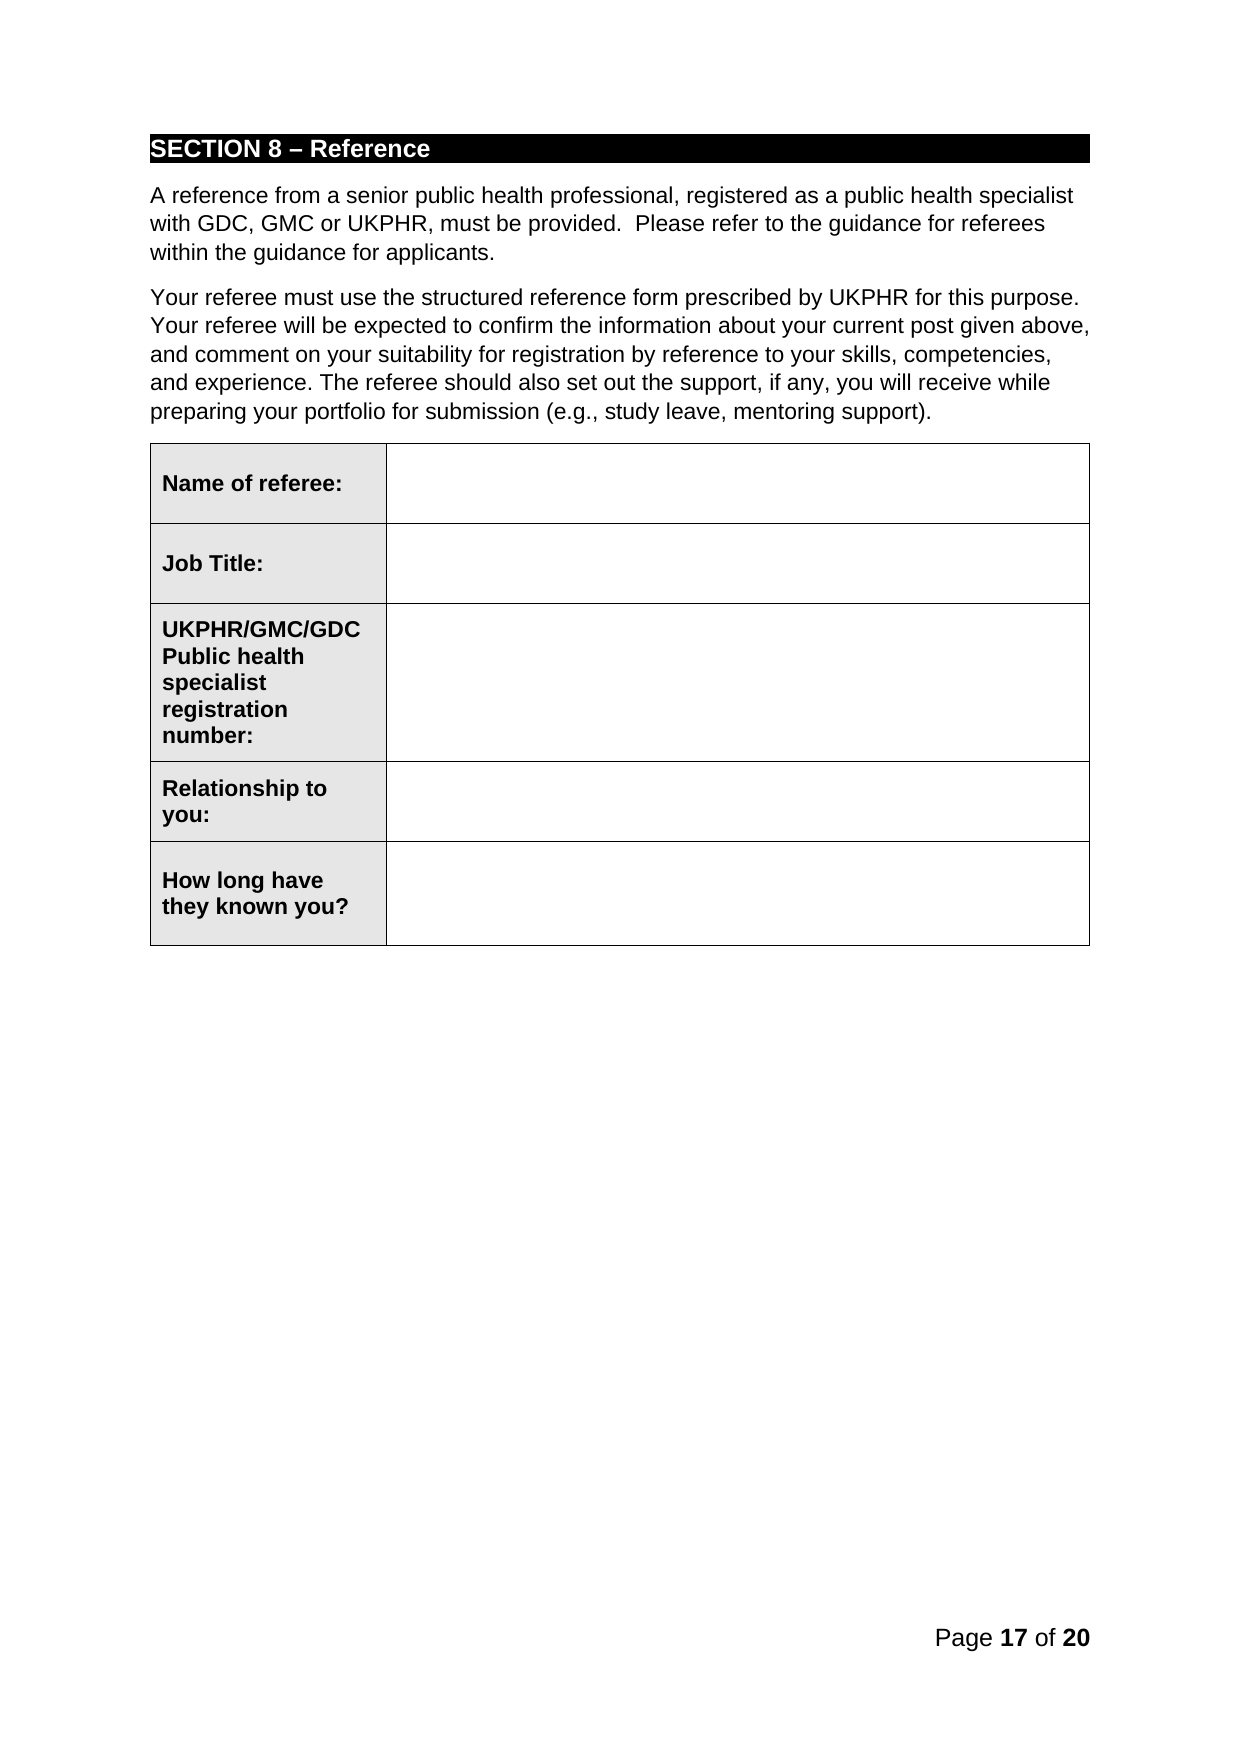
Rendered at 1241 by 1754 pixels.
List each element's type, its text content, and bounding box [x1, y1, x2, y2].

text SECTION 8 – Reference [150, 134, 1090, 163]
table_cell [387, 762, 1089, 841]
text Your referee must use the structured reference form prescribed by UKPHR for this purpose. Your referee will be expected to confirm the information about your current post given above, and comment on your suitability for registration by reference to your skills, competencies, and experience. The referee should also set out the support, if any, you will receive while preparing your portfolio for submission (e.g., study leave, mentoring support). [150, 284, 1090, 424]
text A reference from a senior public health professional, registered as a public health specialist with GDC, GMC or UKPHR, must be provided. Please refer to the guidance for referees within the guidance for applicants. [150, 182, 1090, 265]
table_cell [387, 524, 1089, 603]
table_cell [387, 604, 1089, 761]
table_cell [387, 842, 1089, 945]
table_header Name of referee: [151, 444, 386, 523]
table_header [387, 444, 1089, 523]
table_cell How long have they known you? [151, 842, 386, 945]
table_cell UKPHR/GMC/GDC Public health specialist registration number: [151, 604, 386, 761]
table_cell Job Title: [151, 524, 386, 603]
table_cell Relationship to you: [151, 762, 386, 841]
